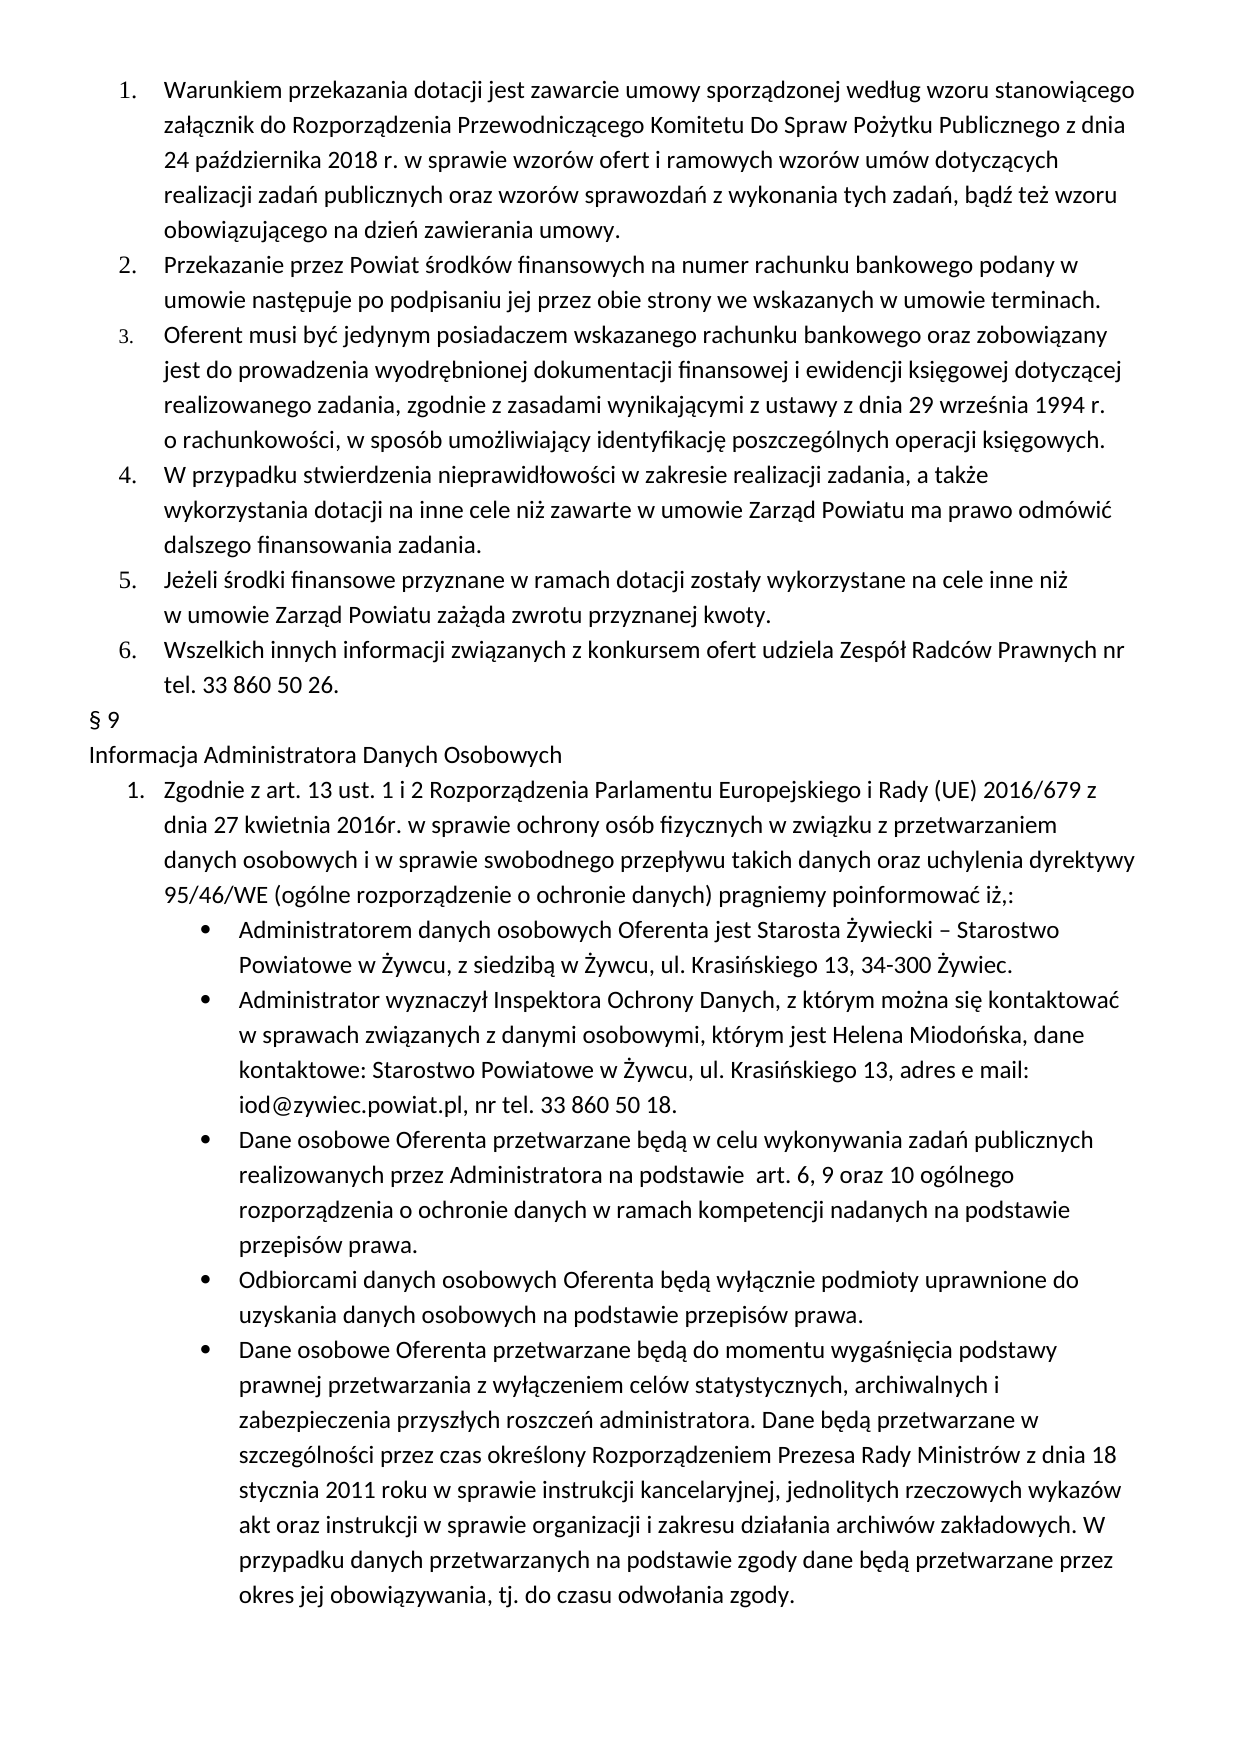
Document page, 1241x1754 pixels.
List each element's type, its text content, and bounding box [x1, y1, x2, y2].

list W przypadku stwierdzenia nieprawidłowości w zakresie realizacji zadania, a także wykorzystania dotacji na inne cele niż zawarte w umowie Zarząd Powiatu ma prawo odmówić dalszego finansowania zadania. [118, 459, 1137, 559]
list Odbiorcami danych osobowych Oferenta będą wyłącznie podmioty uprawnione do uzyskania danych osobowych na podstawie przepisów prawa. [201, 1264, 1137, 1329]
list Oferent musi być jedynym posiadaczem wskazanego rachunku bankowego oraz zobowiązany jest do prowadzenia wyodrębnionej dokumentacji finansowej i ewidencji księgowej dotyczącej realizowanego zadania, zgodnie z zasadami wynikającymi z ustawy z dnia 29 września 1994 r. o rachunkowości, w sposób umożliwiający identyfikację poszczególnych operacji księgowych. [118, 319, 1137, 454]
list Warunkiem przekazania dotacji jest zawarcie umowy sporządzonej według wzoru stanowiącego załącznik do Rozporządzenia Przewodniczącego Komitetu Do Spraw Pożytku Publicznego z dnia 24 października 2018 r. w sprawie wzorów ofert i ramowych wzorów umów dotyczących realizacji zadań publicznych oraz wzorów sprawozdań z wykonania tych zadań, bądź też wzoru obowiązującego na dzień zawierania umowy. [118, 74, 1137, 244]
text § 9 [89, 704, 1137, 734]
list Wszelkich innych informacji związanych z konkursem ofert udziela Zespół Radców Prawnych nr tel. 33 860 50 26. [118, 634, 1137, 699]
list Zgodnie z art. 13 ust. 1 i 2 Rozporządzenia Parlamentu Europejskiego i Rady (UE) 2016/679 z dnia 27 kwietnia 2016r. w sprawie ochrony osób fizycznych w związku z przetwarzaniem danych osobowych i w sprawie swobodnego przepływu takich danych oraz uchylenia dyrektywy 95/46/WE (ogólne rozporządzenie o ochronie danych) pragniemy poinformować iż,: [126, 774, 1137, 909]
list Jeżeli środki finansowe przyznane w ramach dotacji zostały wykorzystane na cele inne niż w umowie Zarząd Powiatu zażąda zwrotu przyznanej kwoty. [118, 564, 1137, 629]
list Dane osobowe Oferenta przetwarzane będą w celu wykonywania zadań publicznych realizowanych przez Administratora na podstawie art. 6, 9 oraz 10 ogólnego rozporządzenia o ochronie danych w ramach kompetencji nadanych na podstawie przepisów prawa. [201, 1124, 1137, 1259]
list Dane osobowe Oferenta przetwarzane będą do momentu wygaśnięcia podstawy prawnej przetwarzania z wyłączeniem celów statystycznych, archiwalnych i zabezpieczenia przyszłych roszczeń administratora. Dane będą przetwarzane w szczególności przez czas określony Rozporządzeniem Prezesa Rady Ministrów z dnia 18 stycznia 2011 roku w sprawie instrukcji kancelaryjnej, jednolitych rzeczowych wykazów akt oraz instrukcji w sprawie organizacji i zakresu działania archiwów zakładowych. W przypadku danych przetwarzanych na podstawie zgody dane będą przetwarzane przez okres jej obowiązywania, tj. do czasu odwołania zgody. [201, 1334, 1137, 1609]
list Przekazanie przez Powiat środków finansowych na numer rachunku bankowego podany w umowie następuje po podpisaniu jej przez obie strony we wskazanych w umowie terminach. [118, 249, 1137, 314]
list Administrator wyznaczył Inspektora Ochrony Danych, z którym można się kontaktować w sprawach związanych z danymi osobowymi, którym jest Helena Miodońska, dane kontaktowe: Starostwo Powiatowe w Żywcu, ul. Krasińskiego 13, adres e mail: iod@zywiec.powiat.pl, nr tel. 33 860 50 18. [201, 984, 1137, 1119]
text Informacja Administratora Danych Osobowych [89, 739, 1137, 769]
list Administratorem danych osobowych Oferenta jest Starosta Żywiecki – Starostwo Powiatowe w Żywcu, z siedzibą w Żywcu, ul. Krasińskiego 13, 34-300 Żywiec. [201, 914, 1137, 979]
